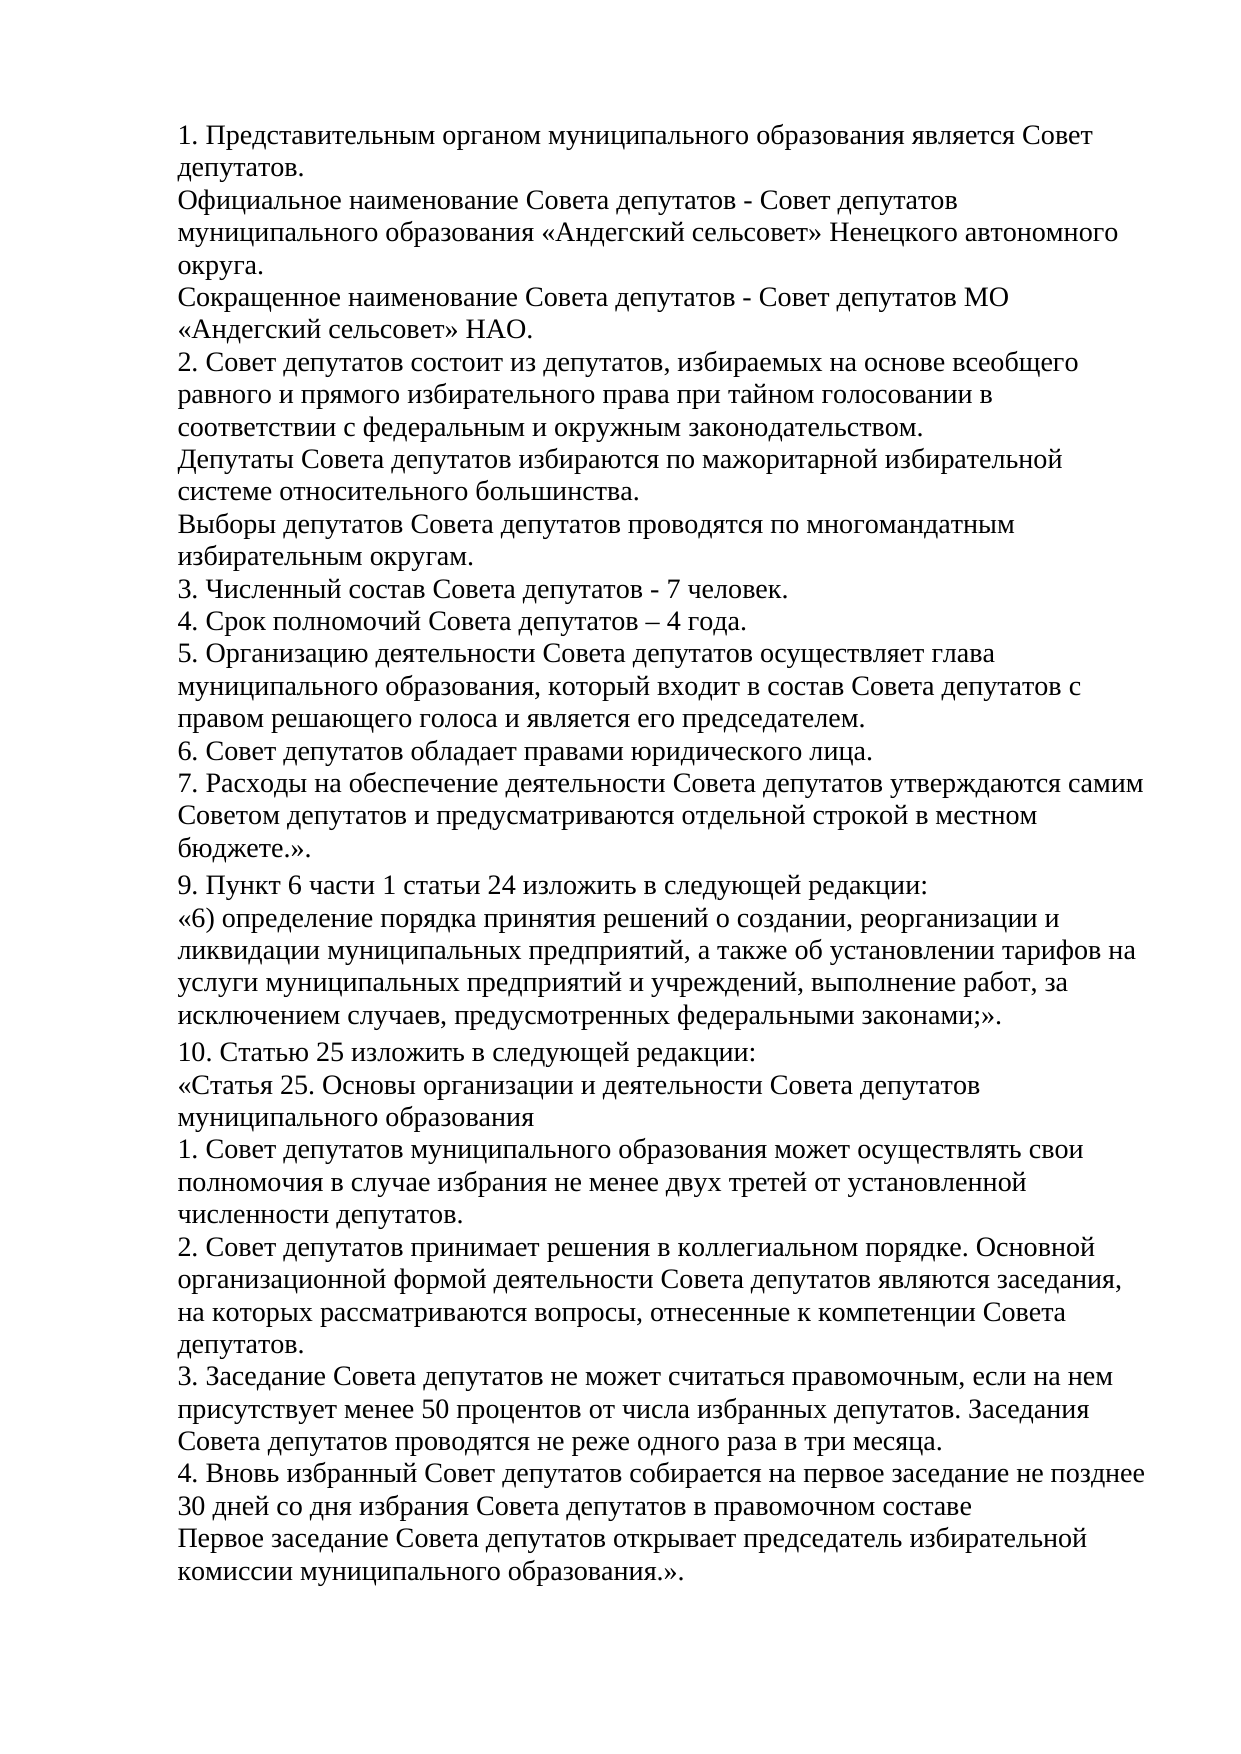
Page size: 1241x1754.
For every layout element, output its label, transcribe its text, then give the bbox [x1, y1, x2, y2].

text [177, 118, 1152, 863]
text 9. Пункт 6 части 1 статьи 24 изложить в следующей редакции: «6) определение порядка принятия решений о создании, реорганизации и ликвидации муниципальных предприятий, а также об установлении тарифов на услуги муниципальных предприятий и учреждений, выполнение работ, за исключением случаев, предусмотренных федеральными законами;». [177, 868, 1152, 1030]
text 10. Статью 25 изложить в следующей редакции: «Статья 25. Основы организации и деятельности Совета депутатов муниципального образования 1. Совет депутатов муниципального образования может осуществлять свои полномочия в случае избрания не менее двух третей от установленной численности депутатов. 2. Совет депутатов принимает решения в коллегиальном порядке. Основной организационной формой деятельности Совета депутатов являются заседания, на которых рассматриваются вопросы, отнесенные к компетенции Совета депутатов. 3. Заседание Совета депутатов не может считаться правомочным, если на нем присутствует менее 50 процентов от числа избранных депутатов. Заседания Совета депутатов проводятся не реже одного раза в три месяца. 4. Вновь избранный Совет депутатов собирается на первое заседание не позднее 30 дней со дня избрания Совета депутатов в правомочном составе Первое заседание Совета депутатов открывает председатель избирательной комиссии муниципального образования.». [177, 1035, 1152, 1586]
